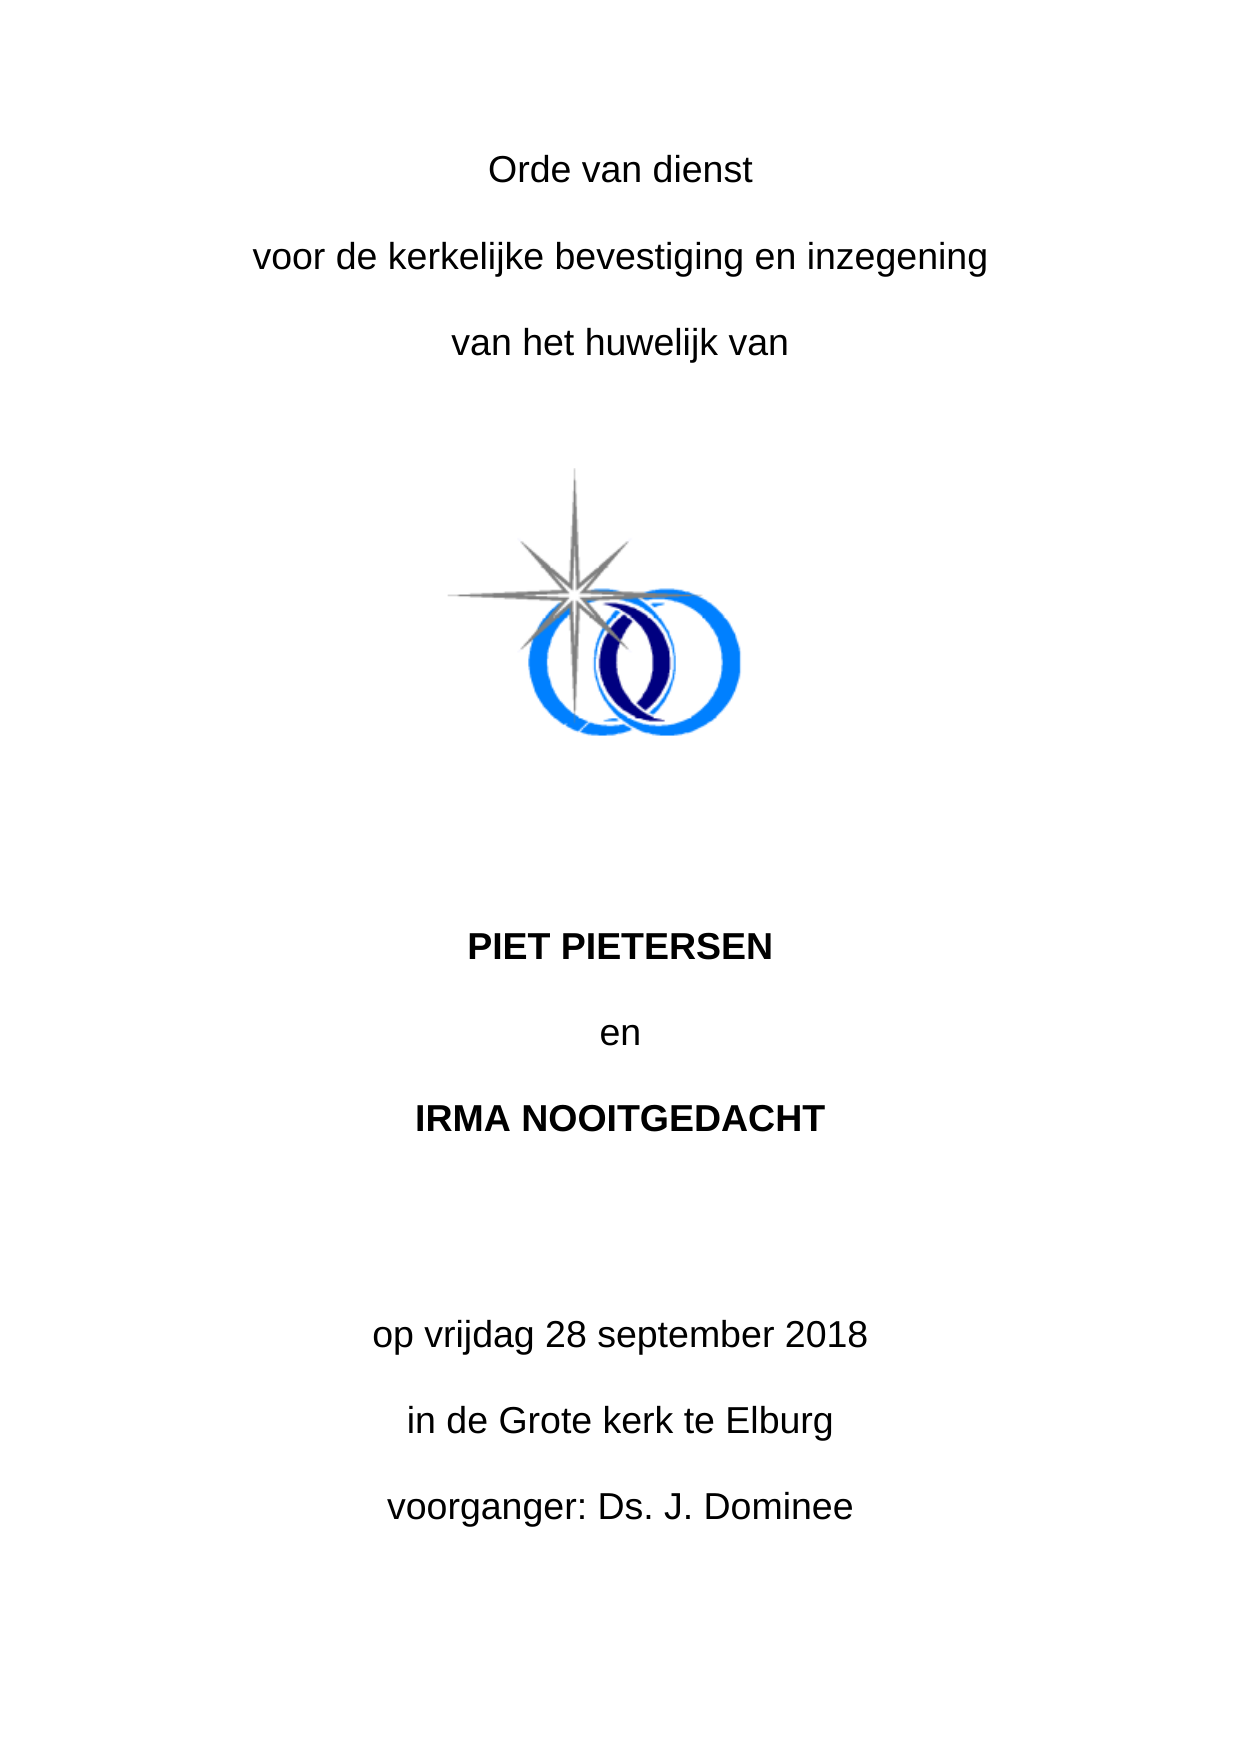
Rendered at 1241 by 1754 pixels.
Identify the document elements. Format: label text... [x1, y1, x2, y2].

text in de Grote kerk te Elburg [148, 1398, 1093, 1441]
text en [148, 1010, 1093, 1053]
text op vrijdag 28 september 2018 [148, 1312, 1093, 1355]
text voor de kerkelijke bevestiging en inzegening [148, 234, 1093, 277]
subtitle IRMA NOOITGEDACHT [148, 1096, 1093, 1139]
text Orde van dienst [148, 148, 1093, 191]
subtitle PIET PIETERSEN [148, 924, 1093, 967]
text voorganger: Ds. J. Dominee [148, 1484, 1093, 1528]
text van het huwelijk van [148, 320, 1093, 363]
